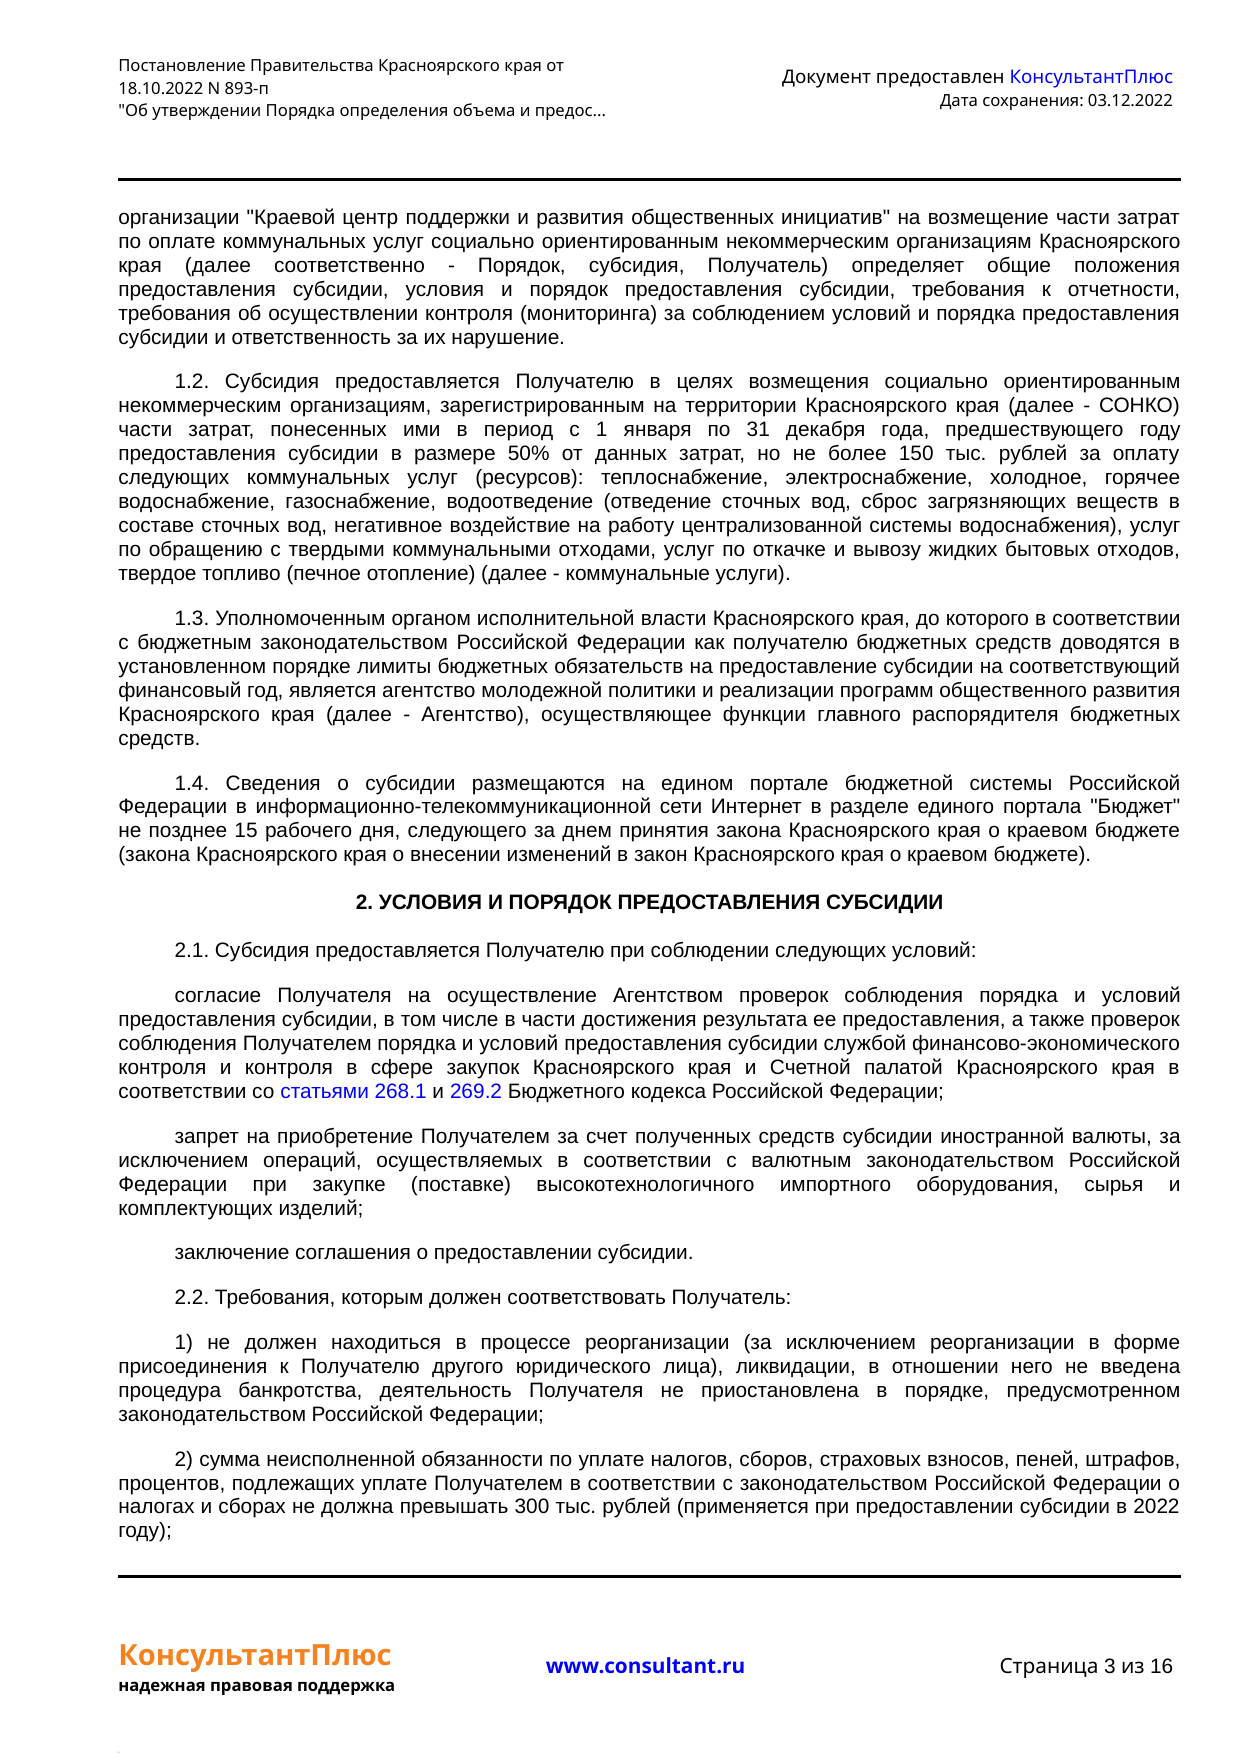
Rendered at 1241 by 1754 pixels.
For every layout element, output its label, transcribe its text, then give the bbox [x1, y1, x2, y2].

text 1.4. Сведения о субсидии размещаются на едином портале бюджетной системы Российской Федерации в информационно-телекоммуникационной сети Интернет в разделе единого портала "Бюджет" не позднее 15 рабочего дня, следующего за днем принятия закона Красноярского края о краевом бюджете (закона Красноярского края о внесении изменений в закон Красноярского края о краевом бюджете). [118, 770, 1181, 866]
text 1) не должен находиться в процессе реорганизации (за исключением реорганизации в форме присоединения к Получателю другого юридического лица), ликвидации, в отношении него не введена процедура банкротства, деятельность Получателя не приостановлена в порядке, предусмотренном законодательством Российской Федерации; [118, 1330, 1181, 1426]
text 2) сумма неисполненной обязанности по уплате налогов, сборов, страховых взносов, пеней, штрафов, процентов, подлежащих уплате Получателем в соответствии с законодательством Российской Федерации о налогах и сборах не должна превышать 300 тыс. рублей (применяется при предоставлении субсидии в 2022 году); [118, 1446, 1181, 1542]
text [118, 205, 1181, 348]
text согласие Получателя на осуществление Агентством проверок соблюдения порядка и условий предоставления субсидии, в том числе в части достижения результата ее предоставления, а также проверок соблюдения Получателем порядка и условий предоставления субсидии службой финансово-экономического контроля и контроля в сфере закупок Красноярского края и Счетной палатой Красноярского края в соответствии со статьями 268.1 и 269.2 Бюджетного кодекса Российской Федерации; [118, 983, 1181, 1103]
text 2.2. Требования, которым должен соответствовать Получатель: [118, 1285, 1181, 1309]
text запрет на приобретение Получателем за счет полученных средств субсидии иностранной валюты, за исключением операций, осуществляемых в соответствии с валютным законодательством Российской Федерации при закупке (поставке) высокотехнологичного импортного оборудования, сырья и комплектующих изделий; [118, 1123, 1181, 1219]
text 2.1. Субсидия предоставляется Получателю при соблюдении следующих условий: [118, 938, 1181, 962]
text заключение соглашения о предоставлении субсидии. [118, 1240, 1181, 1264]
text 1.2. Субсидия предоставляется Получателю в целях возмещения социально ориентированным некоммерческим организациям, зарегистрированным на территории Красноярского края (далее - СОНКО) части затрат, понесенных ими в период с 1 января по 31 декабря года, предшествующего году предоставления субсидии в размере 50% от данных затрат, но не более 150 тыс. рублей за оплату следующих коммунальных услуг (ресурсов): теплоснабжение, электроснабжение, холодное, горячее водоснабжение, газоснабжение, водоотведение (отведение сточных вод, сброс загрязняющих веществ в составе сточных вод, негативное воздействие на работу централизованной системы водоснабжения), услуг по обращению с твердыми коммунальными отходами, услуг по откачке и вывозу жидких бытовых отходов, твердое топливо (печное отопление) (далее - коммунальные услуги). [118, 369, 1181, 585]
text 1.3. Уполномоченным органом исполнительной власти Красноярского края, до которого в соответствии с бюджетным законодательством Российской Федерации как получателю бюджетных средств доводятся в установленном порядке лимиты бюджетных обязательств на предоставление субсидии на соответствующий финансовый год, является агентство молодежной политики и реализации программ общественного развития Красноярского края (далее - Агентство), осуществляющее функции главного распорядителя бюджетных средств. [118, 606, 1181, 749]
title 2. УСЛОВИЯ И ПОРЯДОК ПРЕДОСТАВЛЕНИЯ СУБСИДИИ [118, 890, 1181, 914]
